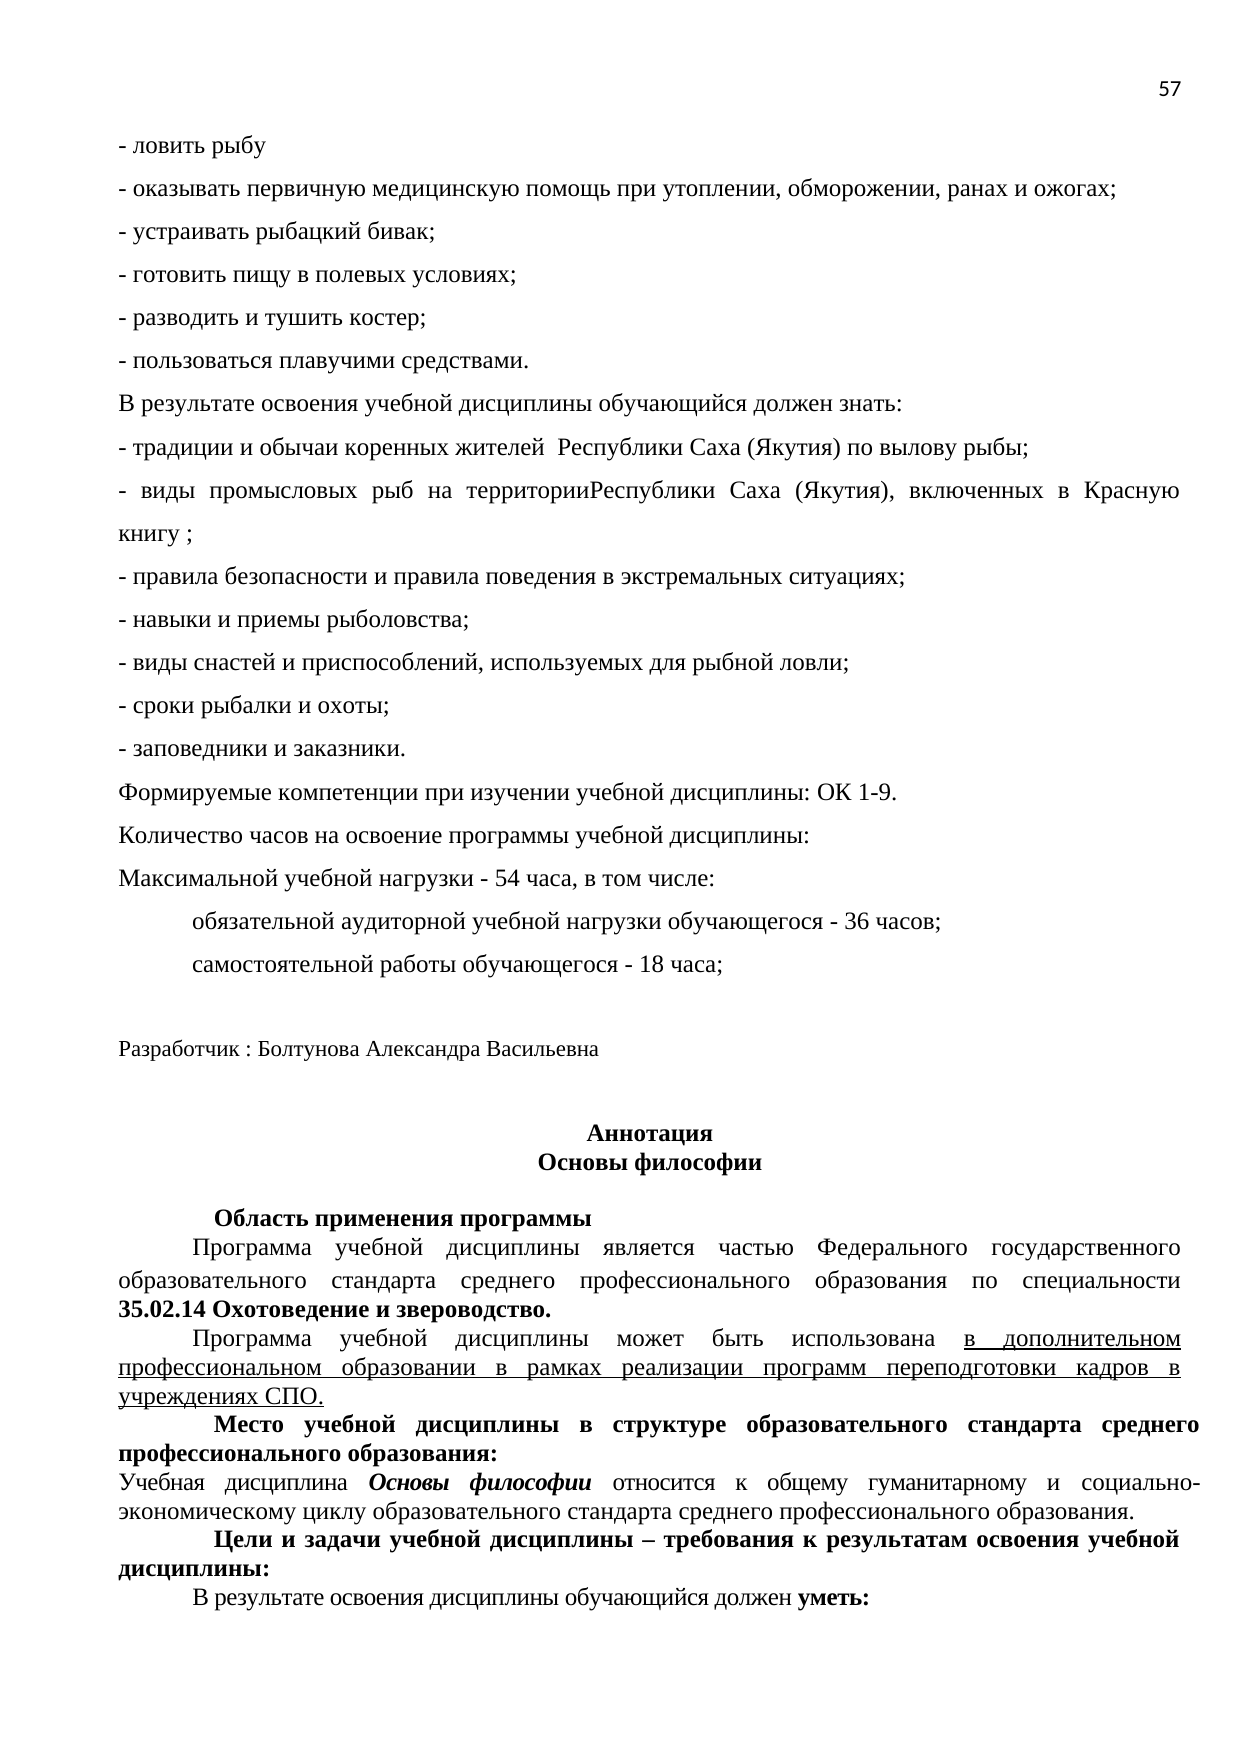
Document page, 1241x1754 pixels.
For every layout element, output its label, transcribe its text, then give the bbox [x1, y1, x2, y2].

text Максимальной учебной нагрузки - 54 часа, в том числе: [118, 863, 1181, 892]
text Место учебной дисциплины в структуре образовательного стандарта среднего профессионального образования: [118, 1409, 1201, 1467]
text - виды снастей и приспособлений, используемых для рыбной ловли; [118, 647, 1181, 676]
text - правила безопасности и правила поведения в экстремальных ситуациях; [118, 561, 1181, 590]
text - сроки рыбалки и охоты; [118, 690, 1181, 719]
text - устраивать рыбацкий бивак; [118, 216, 1181, 245]
text Программа учебной дисциплины является частью Федерального государственного образовательного стандарта среднего профессионального образования по специальности 35.02.14 Охотоведение и звероводство. [118, 1232, 1181, 1323]
text Основы философии [118, 1147, 1181, 1176]
text Учебная дисциплина Основы философии относится к общему гуманитарному и социально-экономическому циклу образовательного стандарта среднего профессионального образования. [118, 1467, 1201, 1524]
text Количество часов на освоение программы учебной дисциплины: [118, 820, 1181, 848]
text - пользоваться плавучими средствами. [118, 345, 1181, 374]
text - оказывать первичную медицинскую помощь при утоплении, обморожении, ранах и ожогах; [118, 173, 1181, 202]
text Формируемые компетенции при изучении учебной дисциплины: ОК 1-9. [118, 777, 1181, 805]
text Область применения программы [118, 1203, 1201, 1232]
text - навыки и приемы рыболовства; [118, 604, 1181, 633]
text - разводить и тушить костер; [118, 302, 1181, 331]
text Программа учебной дисциплины может быть использована в дополнительном профессиональном образовании в рамках реализации программ переподготовки кадров в учреждениях СПО. [118, 1323, 1181, 1377]
text В результате освоения дисциплины обучающийся должен уметь: [119, 1582, 1181, 1611]
text Цели и задачи учебной дисциплины – требования к результатам освоения учебной дисциплины: [118, 1524, 1181, 1582]
text Аннотация [118, 1118, 1181, 1147]
text Программа учебной дисциплины может быть использована в дополнительном профессиональном образовании в рамках реализации программ переподготовки кадров в учреждениях СПО. [118, 1378, 1181, 1409]
text - ловить рыбу [118, 130, 1181, 158]
text В результате освоения учебной дисциплины обучающийся должен знать: [118, 388, 1181, 417]
text ­ обязательной аудиторной учебной нагрузки обучающегося - 36 часов; [118, 906, 1181, 935]
text ­ самостоятельной работы обучающегося - 18 часа; [118, 949, 1181, 978]
text Разработчик : Болтунова Александра Васильевна [118, 1035, 1181, 1062]
text - заповедники и заказники. [118, 733, 1181, 762]
text - виды промысловых рыб на территорииРеспублики Саха (Якутия), включенных в Красную книгу ; [118, 475, 1181, 547]
text - готовить пищу в полевых условиях; [118, 259, 1181, 288]
text - традиции и обычаи коренных жителей Республики Саха (Якутия) по вылову рыбы; [118, 432, 1181, 460]
